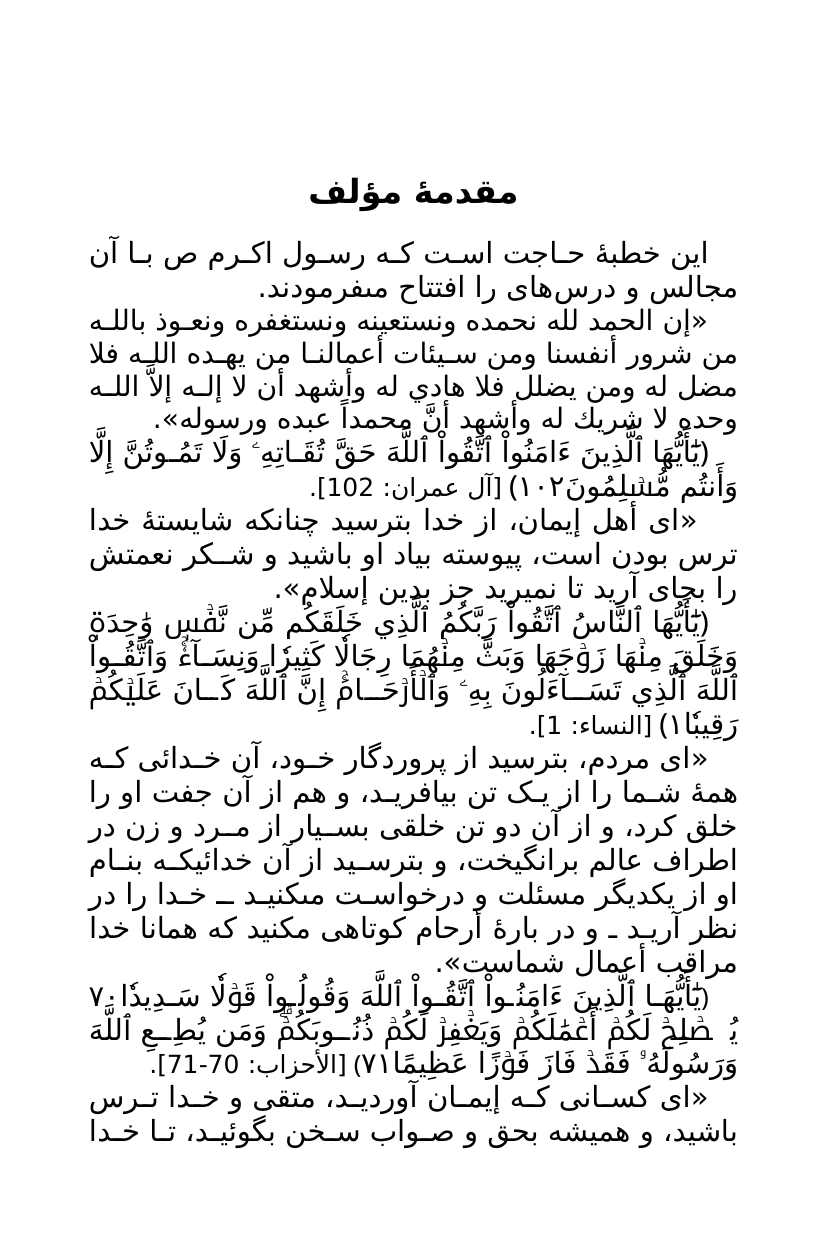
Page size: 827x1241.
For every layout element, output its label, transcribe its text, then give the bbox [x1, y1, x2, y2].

text «إن الحمد لله نحمده ونستعينه ونستغفره ونعوذ بالله من شرور أنفسنا ومن سيئات أعمالنا من يهده الله فلا مضل له ومن يضلل فلا هادي له وأشهد أن لا إله إلاَّ الله وحده لا شريك له وأشهد أنَّ محمداً عبده ورسوله».‏ [89, 305, 738, 436]
text این خطبۀ حاجت است که رسول اکرم ص با آن مجالس و درس‌هاى را افتتاح مى‏فرمودند.‏ [89, 237, 738, 305]
text ﴿يَٰٓأَيُّهَا ٱلَّذِينَ ءَامَنُواْ ٱتَّقُواْ ٱللَّهَ وَقُولُواْ قَوۡلٗا سَدِيدٗا٧٠ يُصۡلِحۡ لَكُمۡ أَعۡمَٰلَكُمۡ وَيَغۡفِرۡ لَكُمۡ ذُنُوبَكُمۡۗ وَمَن يُطِعِ ٱللَّهَ وَرَسُولَهُۥ فَقَدۡ فَازَ فَوۡزًا عَظِيمًا٧١﴾ [الأحزاب: 70-71]. [89, 979, 738, 1081]
text مقدمۀ مؤلف [89, 173, 738, 212]
text «اى أهل إیمان، از خدا بترسید چنانکه شایستۀ خدا ترس بودن است، پیوسته بیاد او باشید و شکر نعمتش را بجاى آرید تا نمیرید جز بدین إسلام». [89, 503, 738, 605]
text ﴿يَٰٓأَيُّهَا ٱلَّذِينَ ءَامَنُواْ ٱتَّقُواْ ٱللَّهَ حَقَّ تُقَاتِهِۦ وَلَا تَمُوتُنَّ إِلَّا وَأَنتُم مُّسۡلِمُونَ١٠٢﴾ [آل عمران: 102]. [89, 436, 738, 503]
text «اى مردم، بترسید از پروردگار خود، آن خدائى که همۀ شما را از یک تن بیافرید، و هم از آن جفت او را خلق کرد، و از آن دو تن خلقى بسیار از مرد و زن در اطراف عالم برانگیخت، و بترسید از آن خدائیکه بنام او از یکدیگر مسئلت و درخواست مى‏کنید ـ خدا را در نظر آریـد ـ و در بارۀ أرحام کوتاهى مکنید که همانا خدا مراقب أعمال شماست». [89, 741, 738, 979]
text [89, 1081, 738, 1149]
text ﴿يَٰٓأَيُّهَا ٱلنَّاسُ ٱتَّقُواْ رَبَّكُمُ ٱلَّذِي خَلَقَكُم مِّن نَّفۡسٖ وَٰحِدَةٖ وَخَلَقَ مِنۡهَا زَوۡجَهَا وَبَثَّ مِنۡهُمَا رِجَالٗا كَثِيرٗا وَنِسَآءٗۚ وَٱتَّقُواْ ٱللَّهَ ٱلَّذِي تَسَآءَلُونَ بِهِۦ وَٱلۡأَرۡحَامَۚ إِنَّ ٱللَّهَ كَانَ عَلَيۡكُمۡ رَقِيبٗا١﴾ [النساء: 1]. [89, 605, 738, 741]
